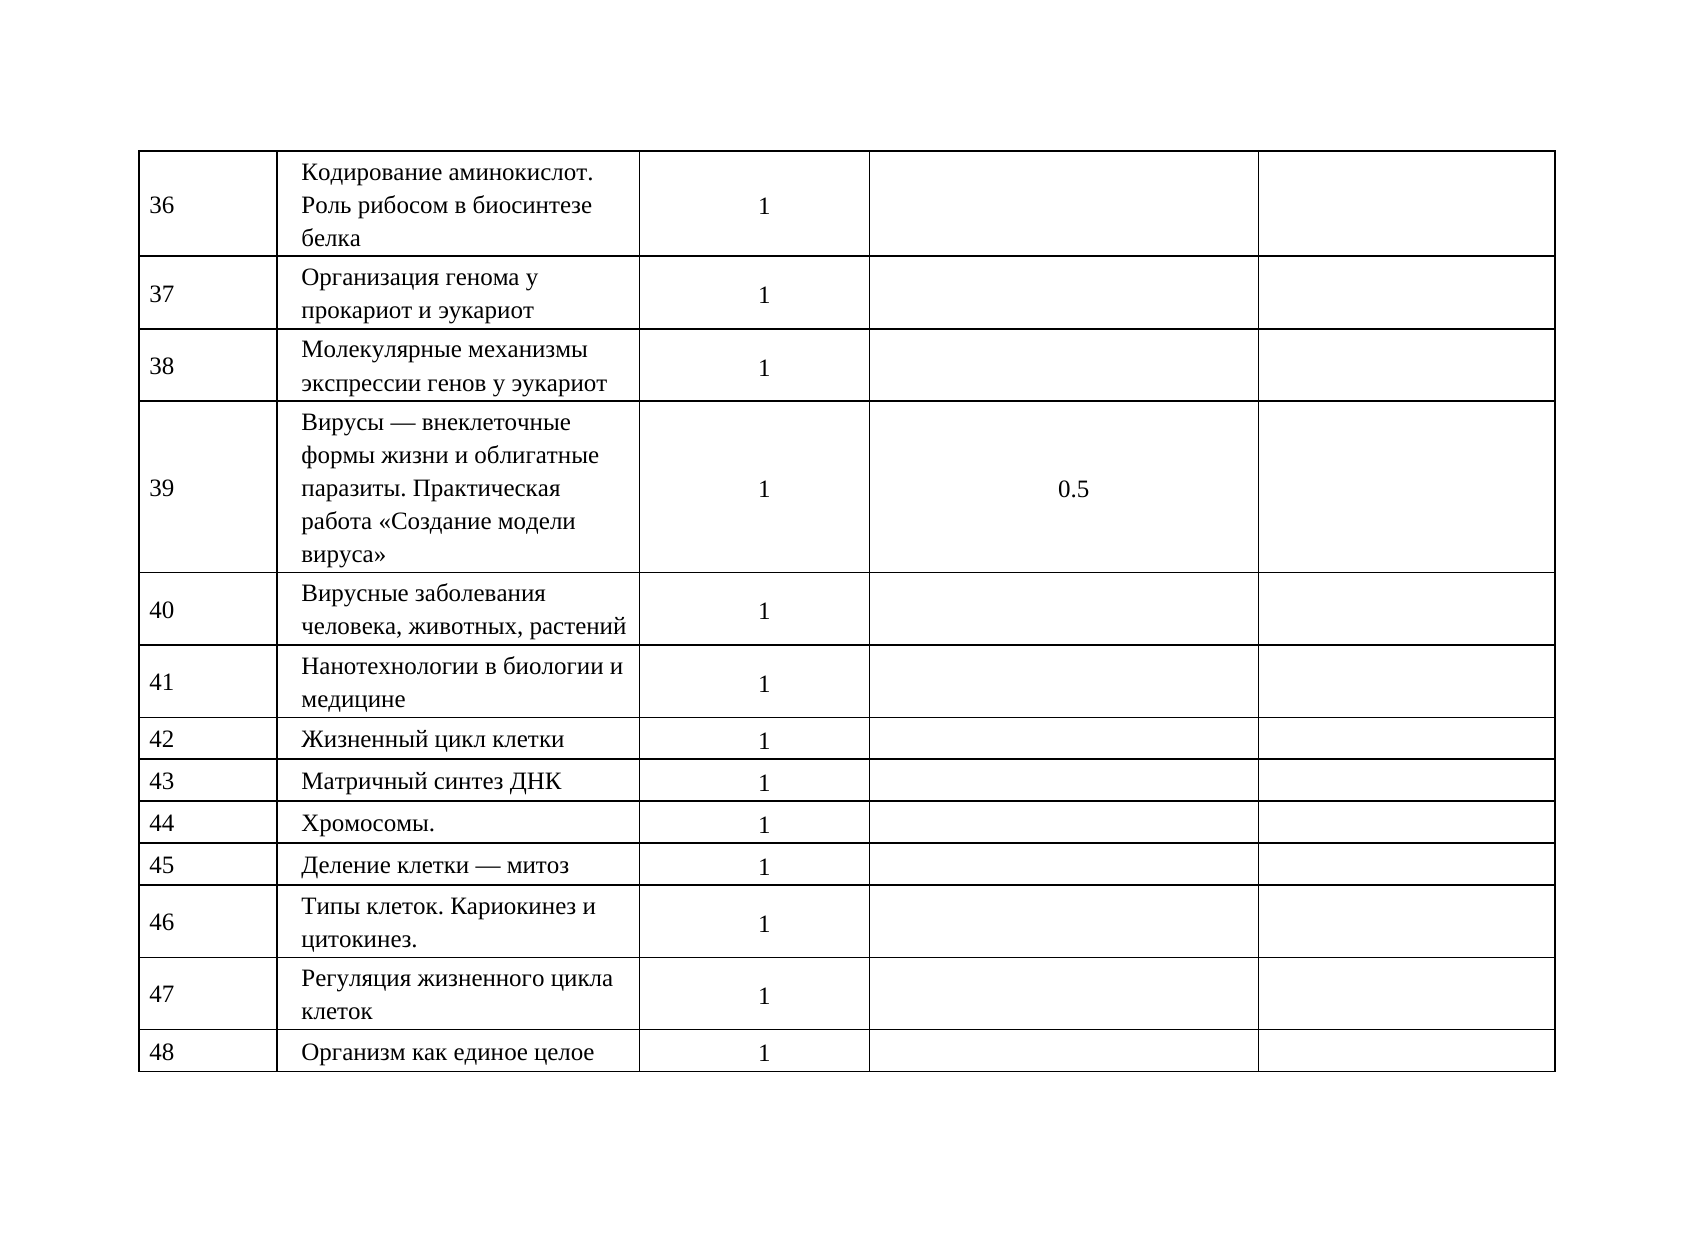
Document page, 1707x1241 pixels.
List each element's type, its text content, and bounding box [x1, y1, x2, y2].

table_cell 43 [140, 760, 276, 800]
table_cell [1259, 257, 1554, 328]
table_cell 1 [640, 1030, 869, 1071]
table_cell 1 [640, 257, 869, 328]
table_cell Вирусные заболевания человека, животных, растений [278, 573, 639, 644]
table_cell Вирусы — внеклеточные формы жизни и облигатные паразиты. Практическая работа «Создание модели вируса» [278, 402, 639, 572]
table_cell 1 [640, 844, 869, 884]
table_cell Организм как единое целое [278, 1030, 639, 1071]
table_cell Матричный синтез ДНК [278, 760, 639, 800]
table_cell 39 [140, 402, 276, 572]
table_cell 48 [140, 1030, 276, 1071]
table_cell 38 [140, 330, 276, 400]
table_cell 37 [140, 257, 276, 328]
table_cell [870, 802, 1258, 842]
table_cell [1259, 402, 1554, 572]
table_cell 41 [140, 646, 276, 716]
table_cell [1259, 802, 1554, 842]
table_cell Кодирование аминокислот. Роль рибосом в биосинтезе белка [278, 152, 639, 255]
table_cell [870, 760, 1258, 800]
table_cell [1259, 886, 1554, 956]
table_cell 1 [640, 760, 869, 800]
table_cell Регуляция жизненного цикла клеток [278, 958, 639, 1029]
table_cell 40 [140, 573, 276, 644]
table_cell [870, 886, 1258, 956]
table_cell [1259, 646, 1554, 716]
table_cell [870, 844, 1258, 884]
table_cell 42 [140, 718, 276, 758]
table_cell 0.5 [870, 402, 1258, 572]
table_cell [870, 257, 1258, 328]
table_cell [870, 152, 1258, 255]
table_cell [1259, 573, 1554, 644]
table_cell [870, 573, 1258, 644]
table_cell 47 [140, 958, 276, 1029]
table_cell Организация генома у прокариот и эукариот [278, 257, 639, 328]
table_cell 1 [640, 646, 869, 716]
table_cell Типы клеток. Кариокинез и цитокинез. [278, 886, 639, 956]
table_cell 1 [640, 152, 869, 255]
table_cell Молекулярные механизмы экспрессии генов у эукариот [278, 330, 639, 400]
table_cell [870, 718, 1258, 758]
table_cell 36 [140, 152, 276, 255]
table_cell 1 [640, 402, 869, 572]
table_cell 46 [140, 886, 276, 956]
table_cell [1259, 844, 1554, 884]
table_cell [870, 958, 1258, 1029]
table_cell 1 [640, 573, 869, 644]
table_cell [870, 646, 1258, 716]
table_cell 1 [640, 718, 869, 758]
table_cell [870, 1030, 1258, 1071]
table_cell [1259, 330, 1554, 400]
table_cell [1259, 718, 1554, 758]
table_cell [1259, 152, 1554, 255]
table_cell Деление клетки — митоз [278, 844, 639, 884]
table_cell 1 [640, 886, 869, 956]
table_cell 1 [640, 958, 869, 1029]
table_cell 1 [640, 330, 869, 400]
table_cell [1259, 760, 1554, 800]
table_cell [1259, 1030, 1554, 1071]
table_cell Жизненный цикл клетки [278, 718, 639, 758]
table_cell Нанотехнологии в биологии и медицине [278, 646, 639, 716]
table_cell 1 [640, 802, 869, 842]
table_cell 45 [140, 844, 276, 884]
table_cell [870, 330, 1258, 400]
table_cell [1259, 958, 1554, 1029]
table_cell Хромосомы. [278, 802, 639, 842]
table_cell 44 [140, 802, 276, 842]
